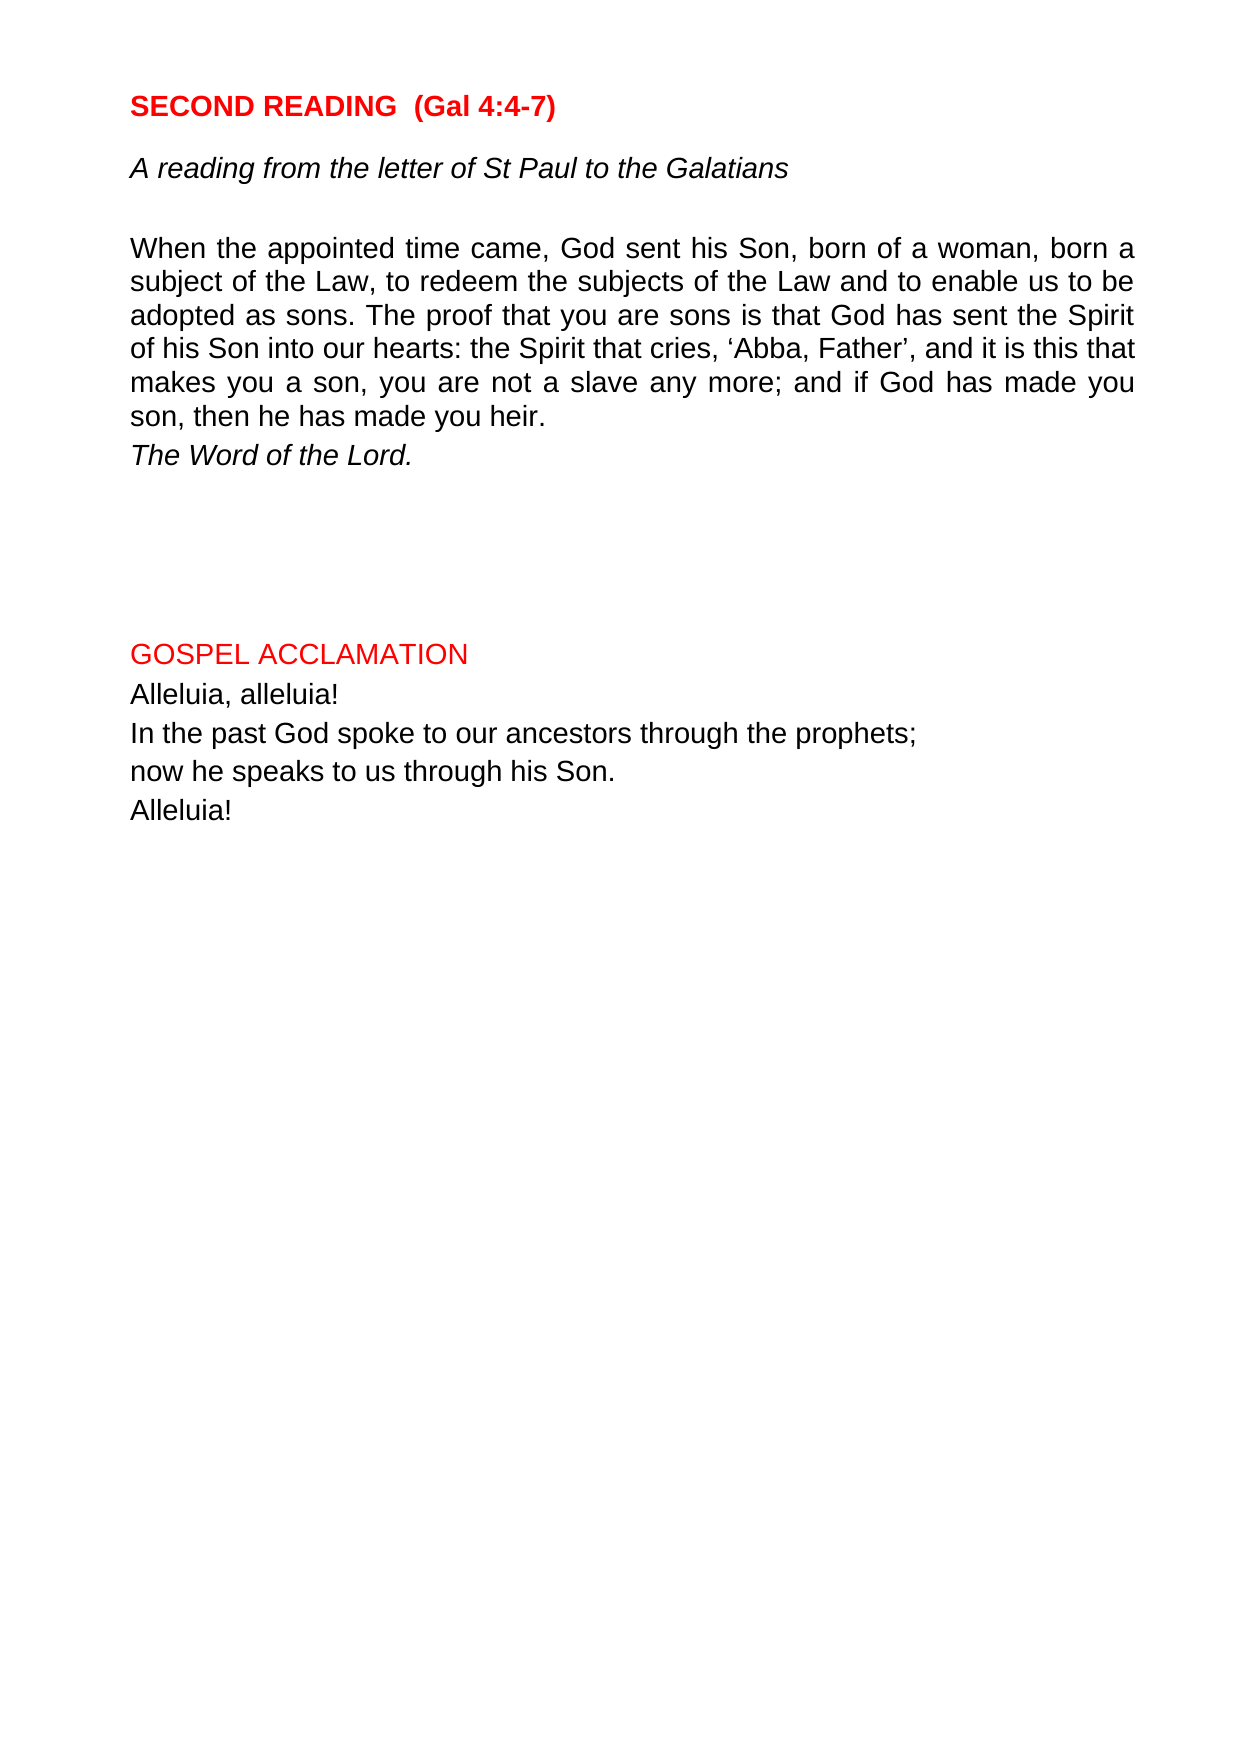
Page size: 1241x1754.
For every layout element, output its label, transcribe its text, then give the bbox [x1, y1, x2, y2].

text GOSPEL ACCLAMATION [130, 637, 1137, 671]
text The Word of the Lord. [130, 438, 1137, 472]
text A reading from the letter of St Paul to the Galatians [130, 151, 1137, 185]
subtitle SECOND READING (Gal 4:4-7) [130, 89, 1137, 122]
text Alleluia, alleluia! [130, 677, 1137, 711]
text In the past God spoke to our ancestors through the prophets; [130, 716, 1137, 749]
text When the appointed time came, God sent his Son, born of a woman, born a subject of the Law, to redeem the subjects of the Law and to enable us to be adopted as sons. The proof that you are sons is that God has sent the Spirit of his Son into our hearts: the Spirit that cries, ‘Abba, Father’, and it is this that makes you a son, you are not a slave any more; and if God has made you son, then he has made you heir. [130, 231, 1137, 432]
text now he speaks to us through his Son. [130, 754, 1137, 788]
text Alleluia! [130, 793, 1137, 826]
